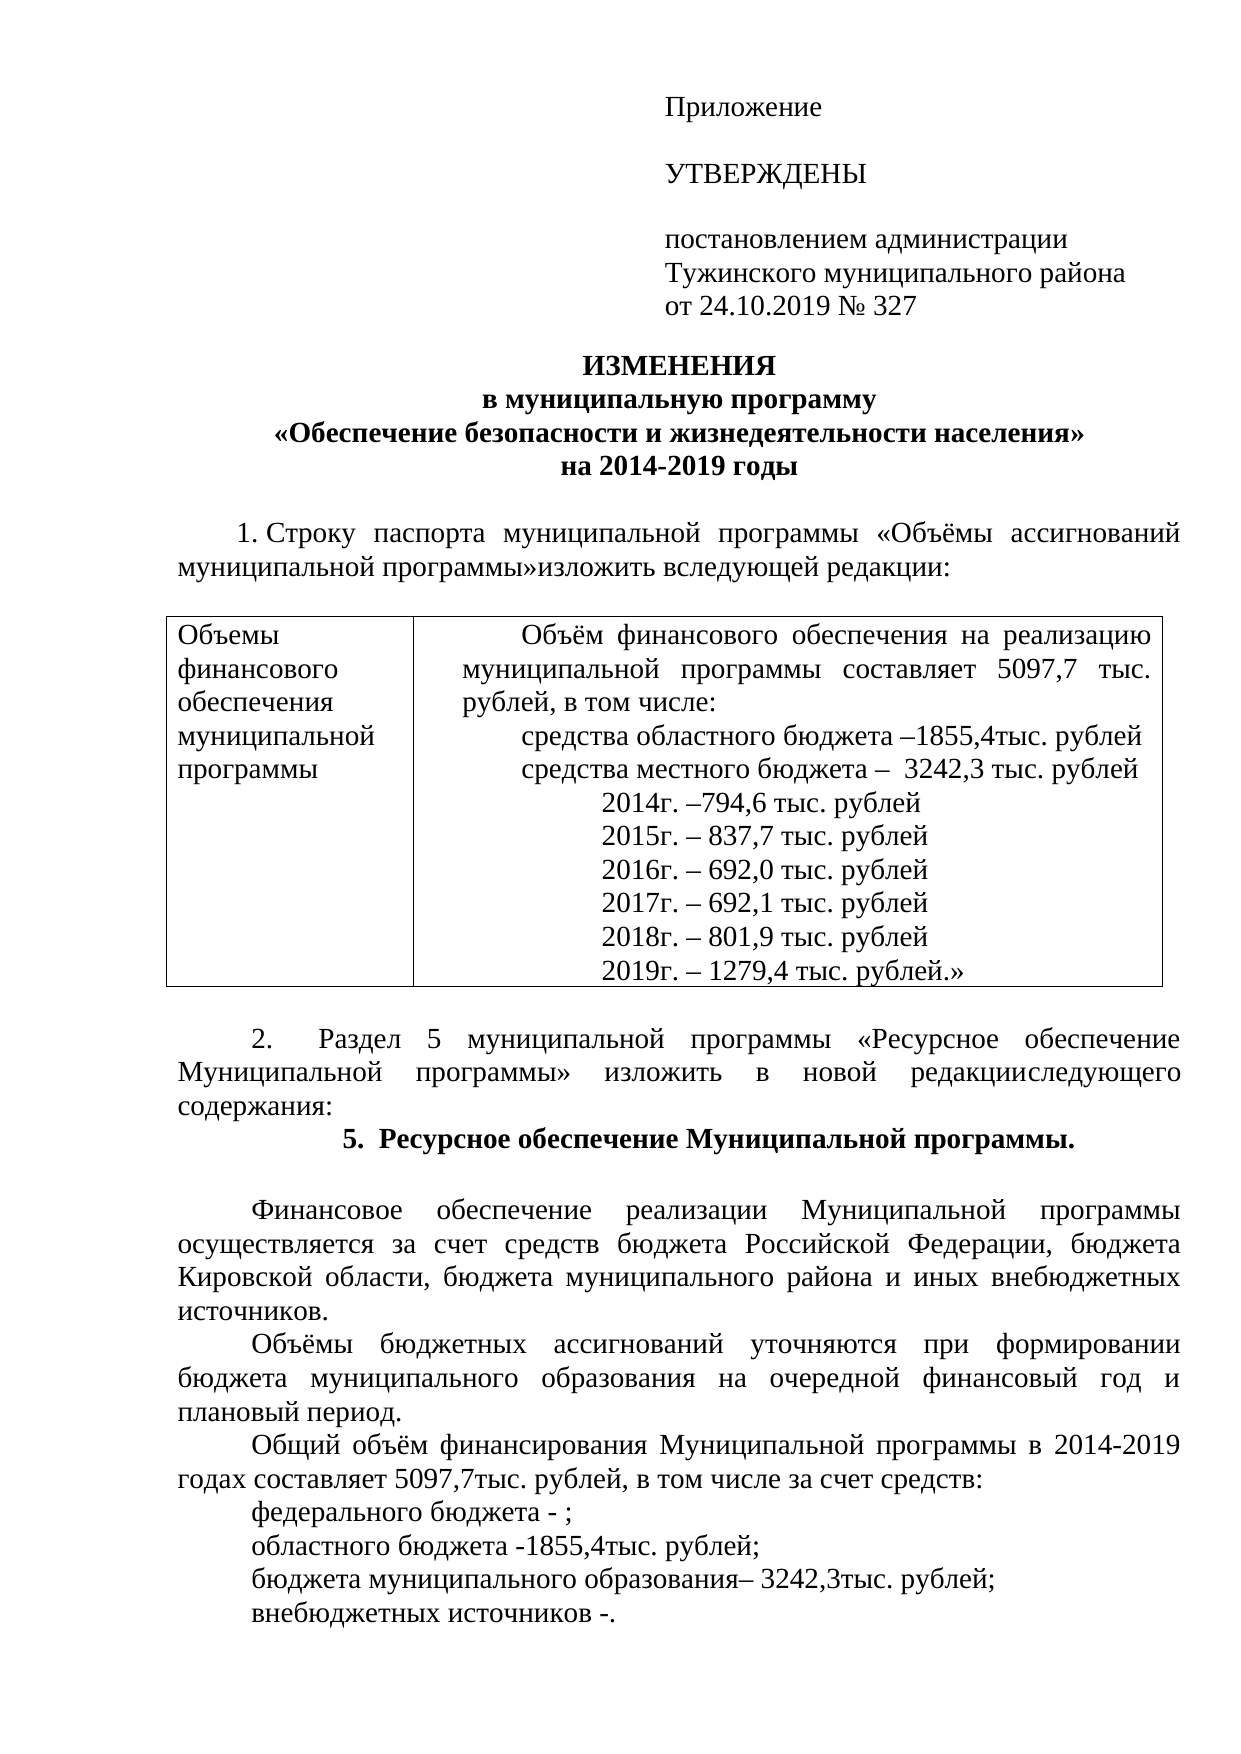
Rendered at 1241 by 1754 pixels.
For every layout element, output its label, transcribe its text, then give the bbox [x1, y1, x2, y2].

list Объёмы бюджетных ассигнований уточняются при формировании бюджета муниципального образования на очередной финансовый год и плановый период. [177, 1327, 1181, 1427]
table_header Объемы финансового обеспечения муниципальной программы [167, 617, 413, 986]
table_header Объём финансового обеспечения на реализацию муниципальной программы составляет 5097,7 тыс. рублей, в том числе: средства областного бюджета –1855,4тыс. рублей средства местного бюджета – 3242,3 тыс. рублей 2014г. –794,6 тыс. рублей 2015г. – 837,7 тыс. рублей 2016г. – 692,0 тыс. рублей 2017г. – 692,1 тыс. рублей 2018г. – 801,9 тыс. рублей 2019г. – 1279,4 тыс. рублей.» [414, 617, 1162, 986]
subtitle УТВЕРЖДЕНЫ [664, 156, 1181, 189]
list областного бюджета -1855,4тыс. рублей; [177, 1528, 1181, 1561]
list 5. Ресурсное обеспечение Муниципальной программы. [177, 1121, 1181, 1155]
subtitle Приложение [664, 89, 1181, 122]
list Раздел 5 муниципальной программы «Ресурсное обеспечение Муниципальной программы» изложить в новой редакцииследующего содержания: [177, 1021, 1181, 1121]
text на 2014-2019 годы [177, 448, 1181, 482]
list Общий объём финансирования Муниципальной программы в 2014-2019 годах составляет 5097,7тыс. рублей, в том числе за счет средств: [177, 1427, 1181, 1494]
list бюджета муниципального образования– 3242,3тыс. рублей; [177, 1561, 1181, 1595]
subtitle постановлением администрации [664, 221, 1181, 255]
text в муниципальную программу [177, 381, 1181, 415]
text от 24.10.2019 № 327 [177, 288, 1181, 322]
subtitle Тужинского муниципального района [664, 255, 1181, 288]
list Финансовое обеспечение реализации Муниципальной программы осуществляется за счет средств бюджета Российской Федерации, бюджета Кировской области, бюджета муниципального района и иных внебюджетных источников. [177, 1192, 1181, 1327]
list Строку паспорта муниципальной программы «Объёмы ассигнований муниципальной программы»изложить вследующей редакции: [177, 516, 1181, 583]
subtitle ИЗМЕНЕНИЯ [177, 348, 1181, 381]
list федерального бюджета - ; [177, 1494, 1181, 1528]
text «Обеспечение безопасности и жизнедеятельности населения» [177, 415, 1181, 448]
list внебюджетных источников -. [177, 1595, 1181, 1628]
